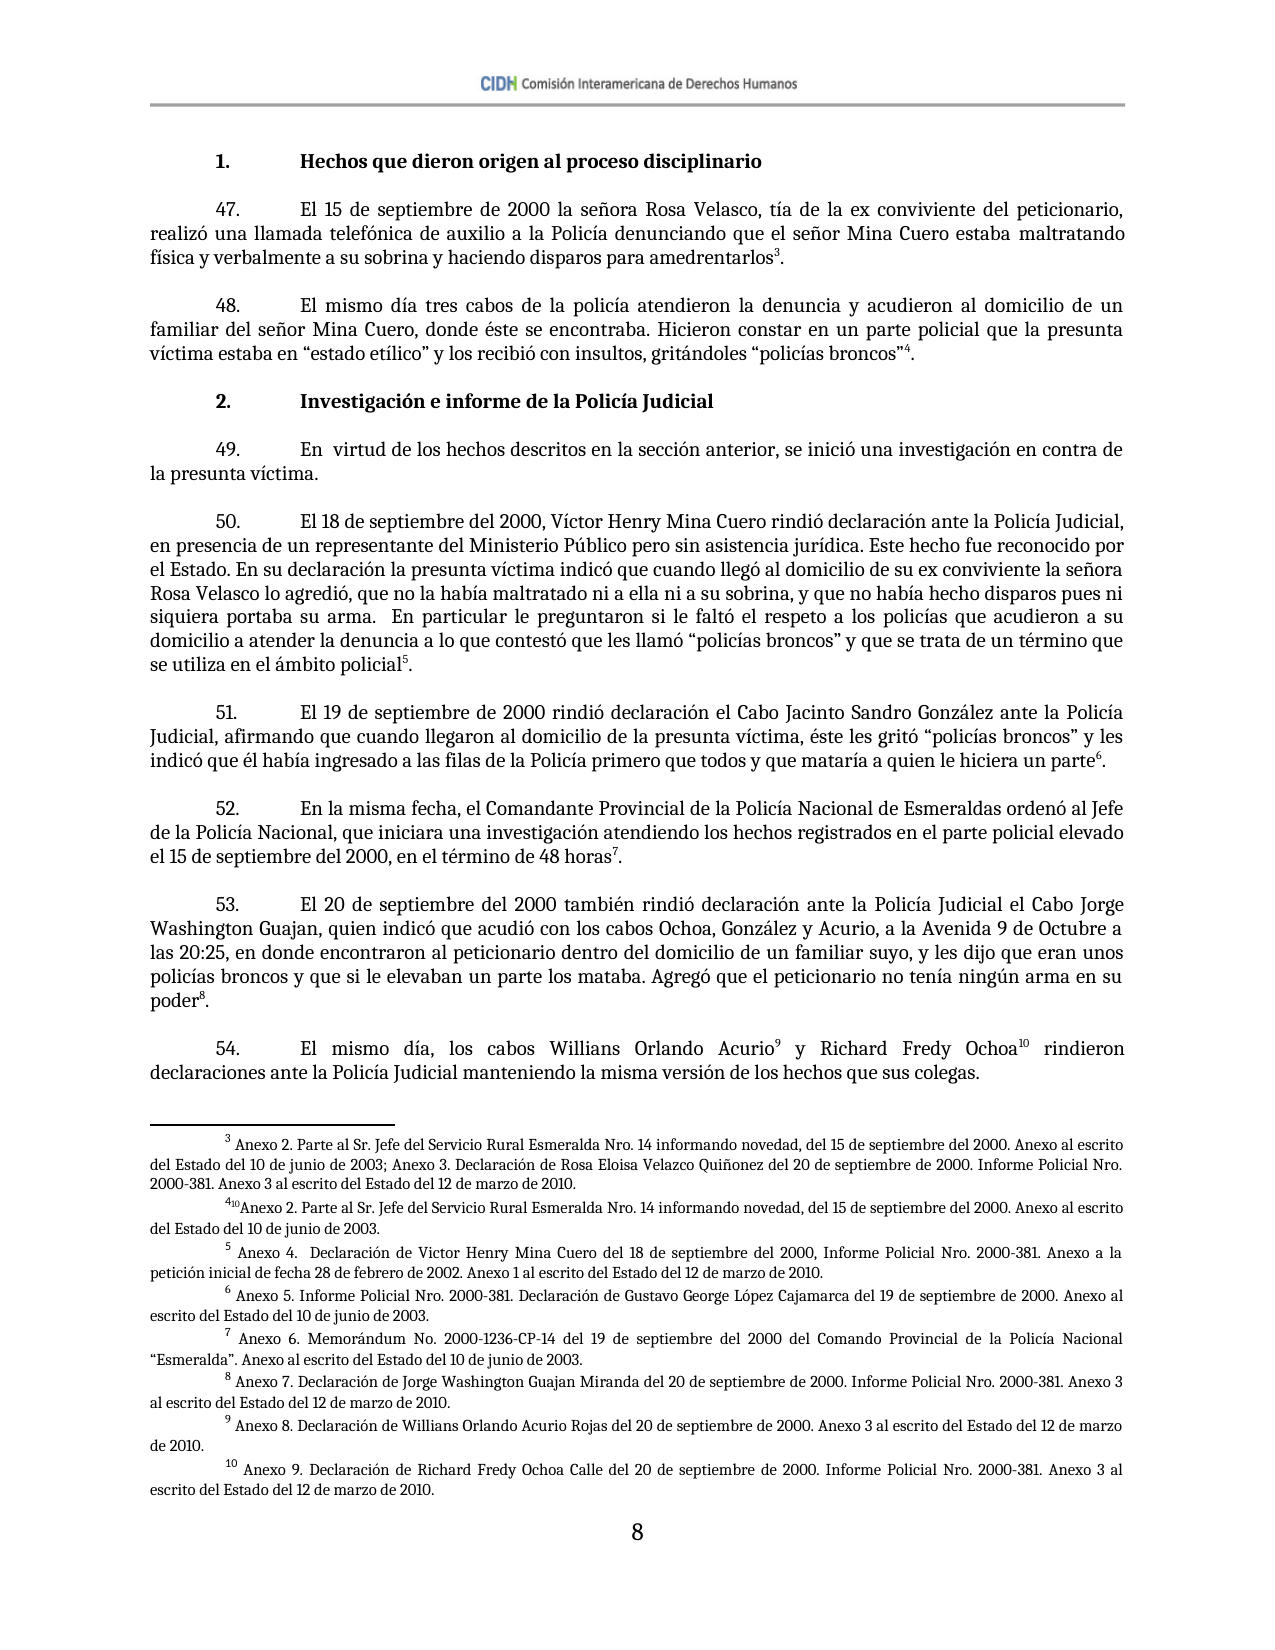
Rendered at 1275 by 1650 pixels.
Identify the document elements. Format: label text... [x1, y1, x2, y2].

subtitle Investigación e informe de la Policía Judicial [216, 389, 1125, 413]
picture [475, 75, 800, 93]
subtitle Hechos que dieron origen al proceso disciplinario [216, 150, 1125, 174]
list El mismo día tres cabos de la policía atendieron la denuncia y acudieron al domicilio de un familiar del señor Mina Cuero, donde éste se encontraba. Hicieron constar en un parte policial que la presunta víctima estaba en “estado etílico” y los recibió con insultos, gritándoles “policías broncos”. [150, 294, 1125, 366]
list En la misma fecha, el Comandante Provincial de la Policía Nacional de Esmeraldas ordenó al Jefe de la Policía Nacional, que iniciara una investigación atendiendo los hechos registrados en el parte policial elevado el 15 de septiembre del 2000, en el término de 48 horas. [150, 797, 1125, 869]
list El mismo día, los cabos Willians Orlando Acurio y Richard Fredy Ochoa rindieron declaraciones ante la Policía Judicial manteniendo la misma versión de los hechos que sus colegas. [150, 1036, 1125, 1084]
list El 19 de septiembre de 2000 rindió declaración el Cabo Jacinto Sandro González ante la Policía Judicial, afirmando que cuando llegaron al domicilio de la presunta víctima, éste les gritó “policías broncos” y les indicó que él había ingresado a las filas de la Policía primero que todos y que mataría a quien le hiciera un parte. [150, 701, 1125, 773]
list En virtud de los hechos descritos en la sección anterior, se inició una investigación en contra de la presunta víctima. [150, 437, 1125, 485]
list El 18 de septiembre del 2000, Víctor Henry Mina Cuero rindió declaración ante la Policía Judicial, en presencia de un representante del Ministerio Público pero sin asistencia jurídica. Este hecho fue reconocido por el Estado. En su declaración la presunta víctima indicó que cuando llegó al domicilio de su ex conviviente la señora Rosa Velasco lo agredió, que no la había maltratado ni a ella ni a su sobrina, y que no había hecho disparos pues ni siquiera portaba su arma. En particular le preguntaron si le faltó el respeto a los policías que acudieron a su domicilio a atender la denuncia a lo que contestó que les llamó “policías broncos” y que se trata de un término que se utiliza en el ámbito policial. [150, 509, 1125, 677]
list El 20 de septiembre del 2000 también rindió declaración ante la Policía Judicial el Cabo Jorge Washington Guajan, quien indicó que acudió con los cabos Ochoa, González y Acurio, a la Avenida 9 de Octubre a las 20:25, en donde encontraron al peticionario dentro del domicilio de un familiar suyo, y les dijo que eran unos policías broncos y que si le elevaban un parte los mataba. Agregó que el peticionario no tenía ningún arma en su poder. [150, 893, 1125, 1012]
list El 15 de septiembre de 2000 la señora Rosa Velasco, tía de la ex conviviente del peticionario, realizó una llamada telefónica de auxilio a la Policía denunciando que el señor Mina Cuero estaba maltratando física y verbalmente a su sobrina y haciendo disparos para amedrentarlos. [150, 198, 1125, 270]
